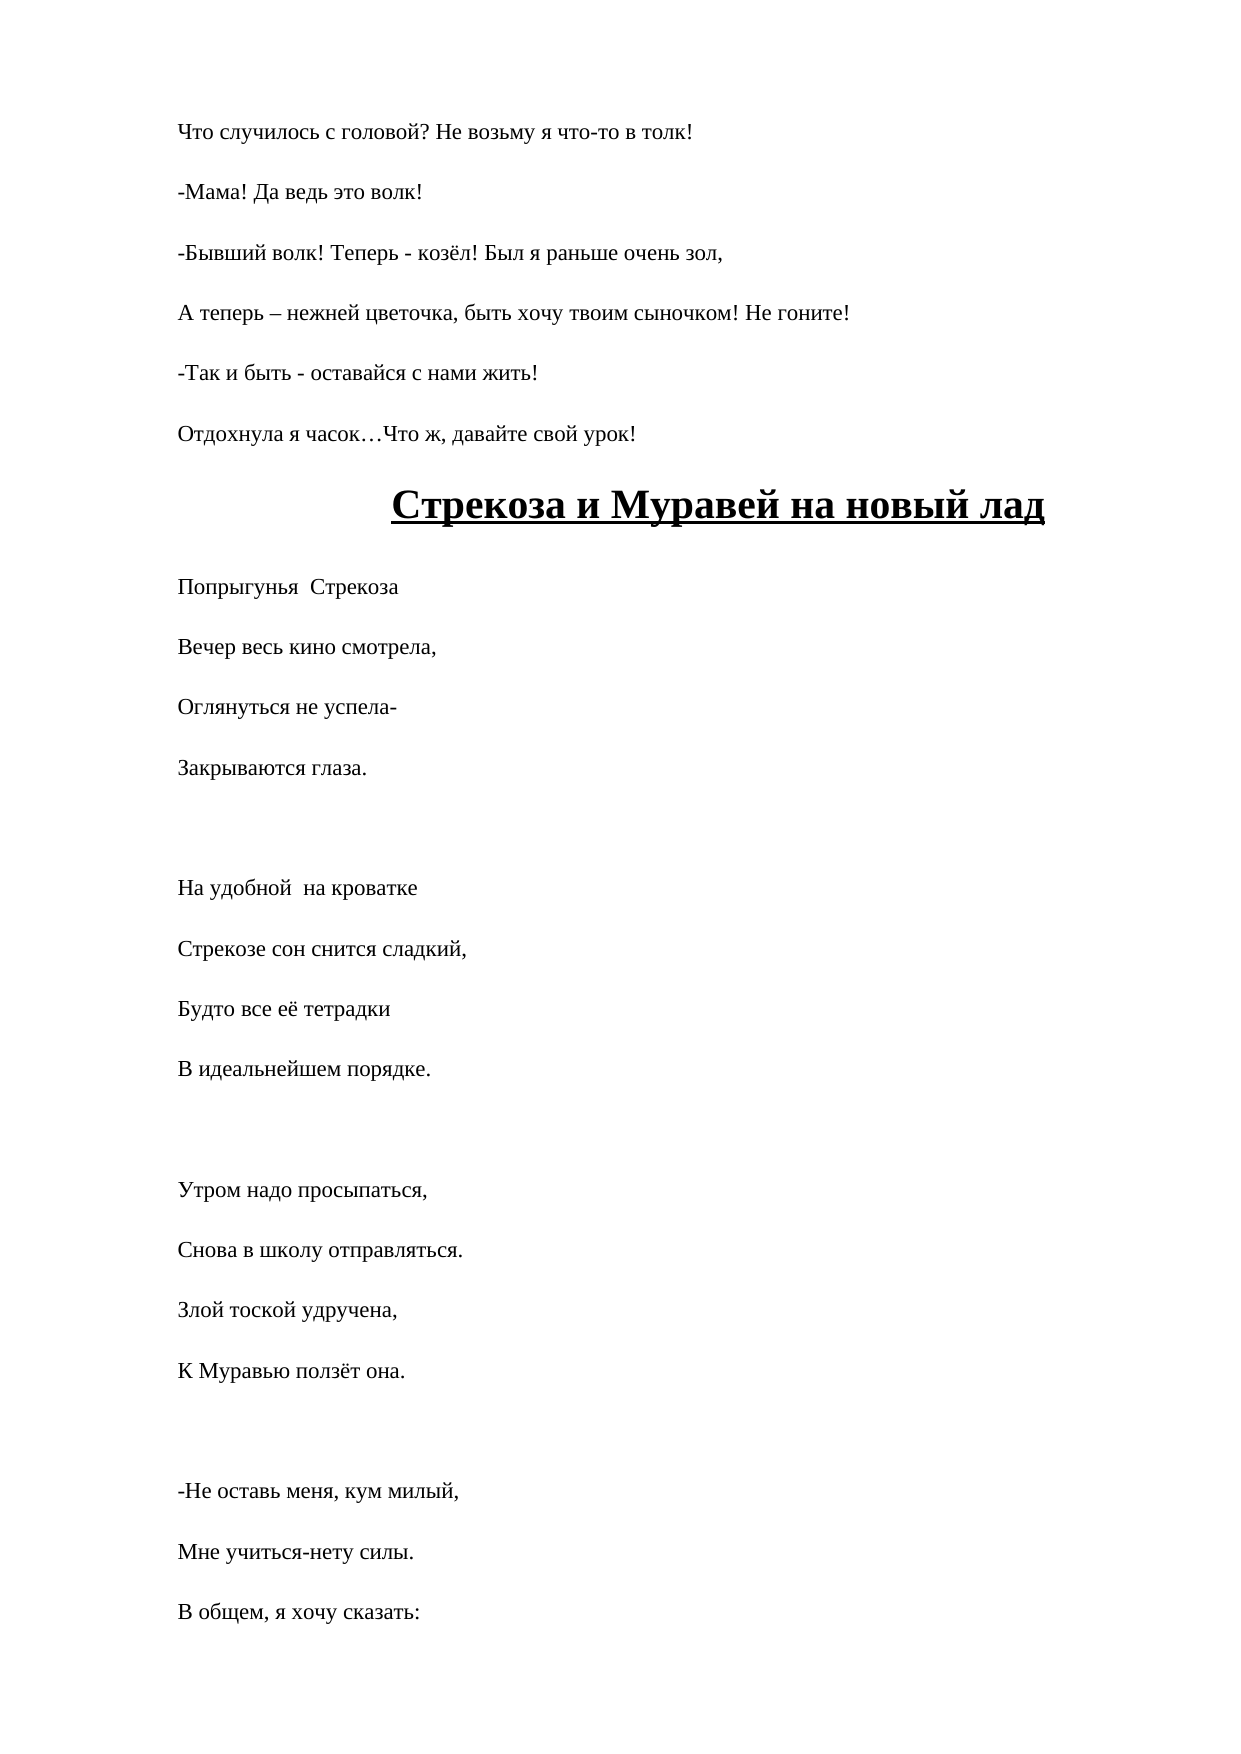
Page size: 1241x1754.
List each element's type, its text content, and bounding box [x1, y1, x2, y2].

text На удобной на кроватке [177, 874, 1152, 901]
text Закрываются глаза. [177, 754, 1152, 780]
text -Так и быть - оставайся с нами жить! [177, 359, 1114, 386]
text В общем, я хочу сказать: [177, 1598, 1152, 1624]
text Утром надо просыпаться, [177, 1176, 1152, 1202]
text Что случилось с головой? Не возьму я что-то в толк! [177, 118, 1114, 144]
text Оглянуться не успела- [177, 693, 1152, 720]
text -Бывший волк! Теперь - козёл! Был я раньше очень зол, [177, 239, 1114, 265]
text Мне учиться-нету силы. [177, 1538, 1152, 1564]
text В идеальнейшем порядке. [177, 1055, 1152, 1082]
text К Муравью ползёт она. [177, 1357, 1152, 1383]
text Стрекоза и Муравей на новый лад [177, 480, 1152, 528]
text А теперь – нежней цветочка, быть хочу твоим сыночком! Не гоните! [177, 299, 1114, 325]
text Попрыгунья Стрекоза [177, 573, 1152, 599]
text -Мама! Да ведь это волк! [177, 178, 1114, 205]
text Злой тоской удручена, [177, 1296, 1152, 1323]
text Снова в школу отправляться. [177, 1236, 1152, 1262]
text Отдохнула я часок…Что ж, давайте свой урок! [177, 420, 1114, 446]
text Будто все её тетрадки [177, 995, 1152, 1021]
text Стрекозе сон снится сладкий, [177, 934, 1152, 961]
text Вечер весь кино смотрела, [177, 633, 1152, 659]
text -Не оставь меня, кум милый, [177, 1477, 1152, 1504]
